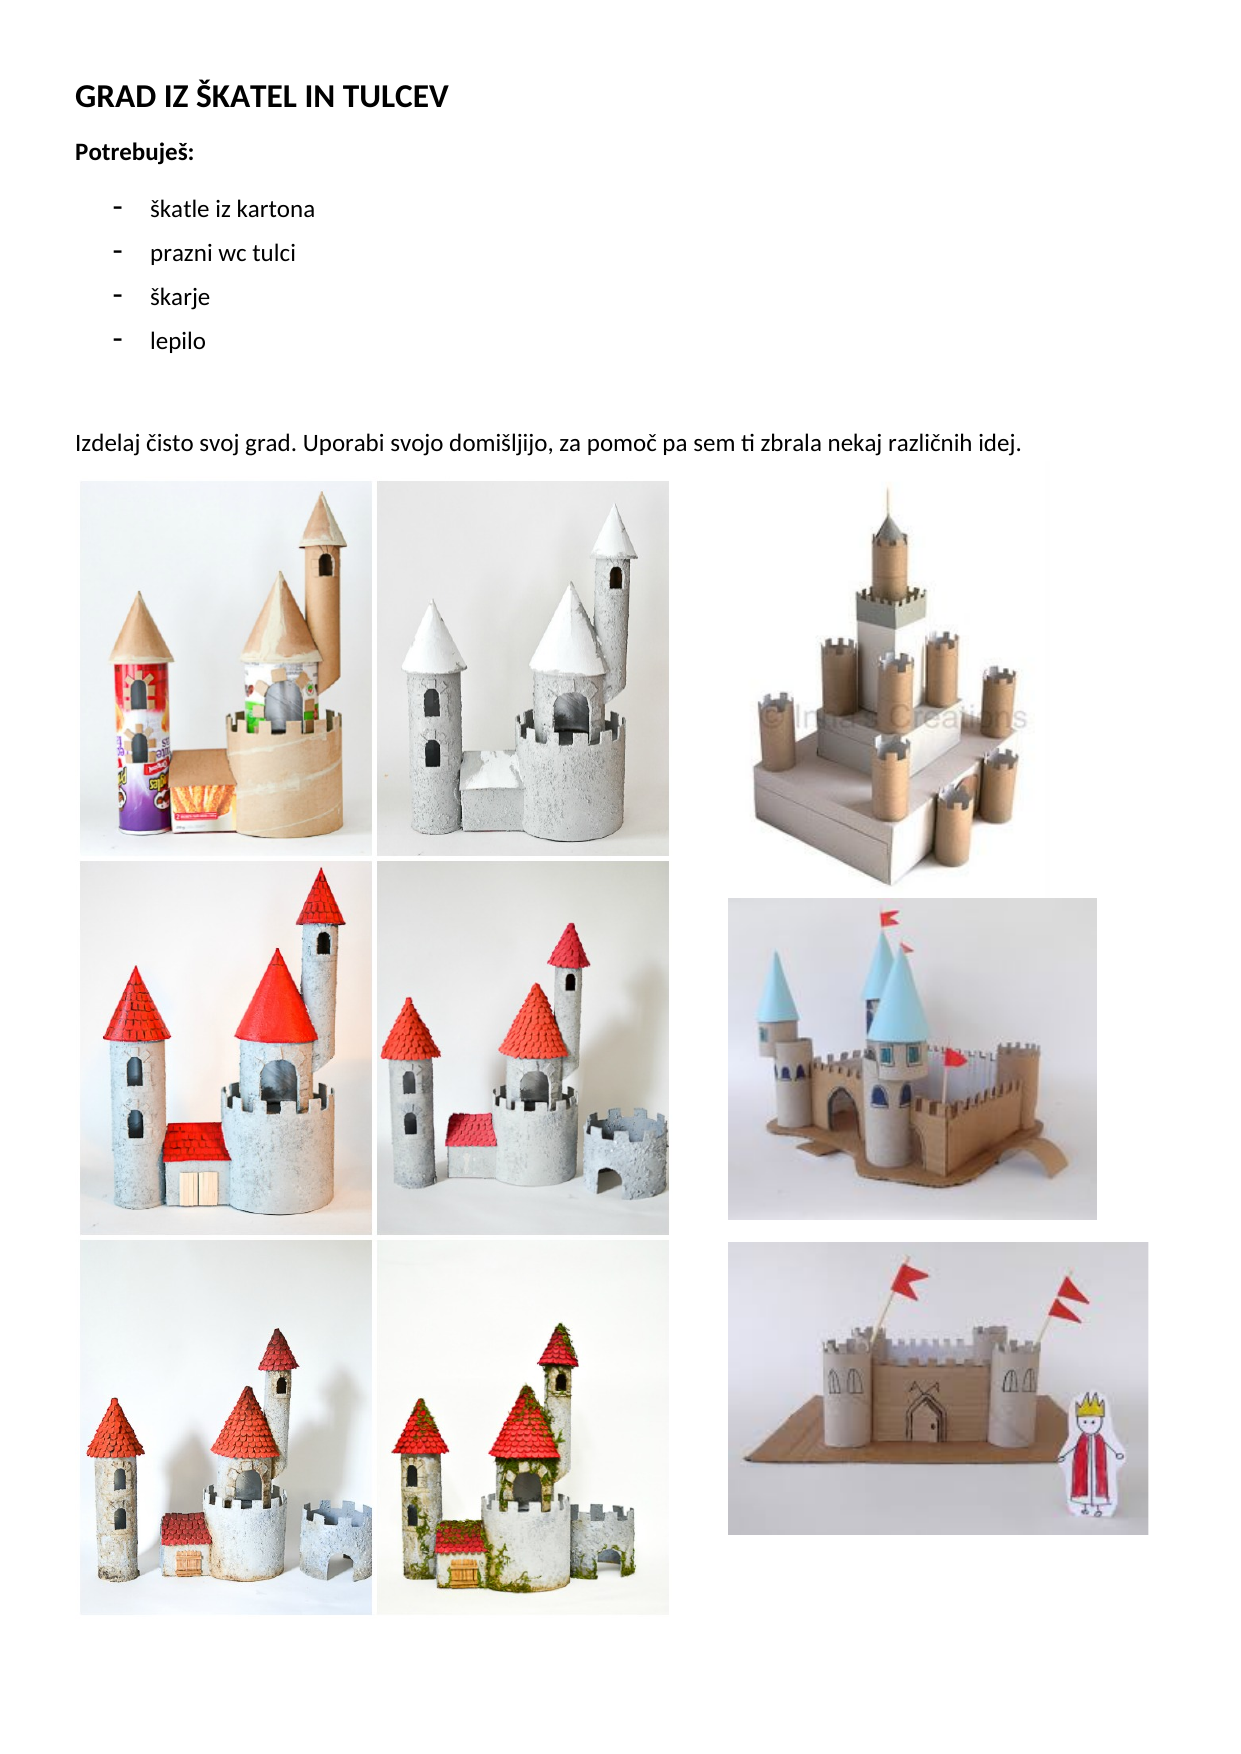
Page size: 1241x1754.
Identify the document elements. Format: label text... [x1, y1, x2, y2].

list prazni wc tulci [112, 229, 1165, 270]
list škatle iz kartona [112, 185, 1165, 226]
list škarje [112, 273, 1165, 314]
picture [728, 461, 1097, 1220]
picture [75, 476, 673, 1619]
text Potrebuješ: [75, 136, 1165, 166]
text Izdelaj čisto svoj grad. Uporabi svojo domišljijo, za pomoč pa sem ti zbrala nekaj različnih idej. [75, 427, 1165, 458]
text GRAD IZ ŠKATEL IN TULCEV [75, 75, 1165, 116]
list lepilo [112, 317, 1165, 358]
picture [728, 1242, 1149, 1535]
